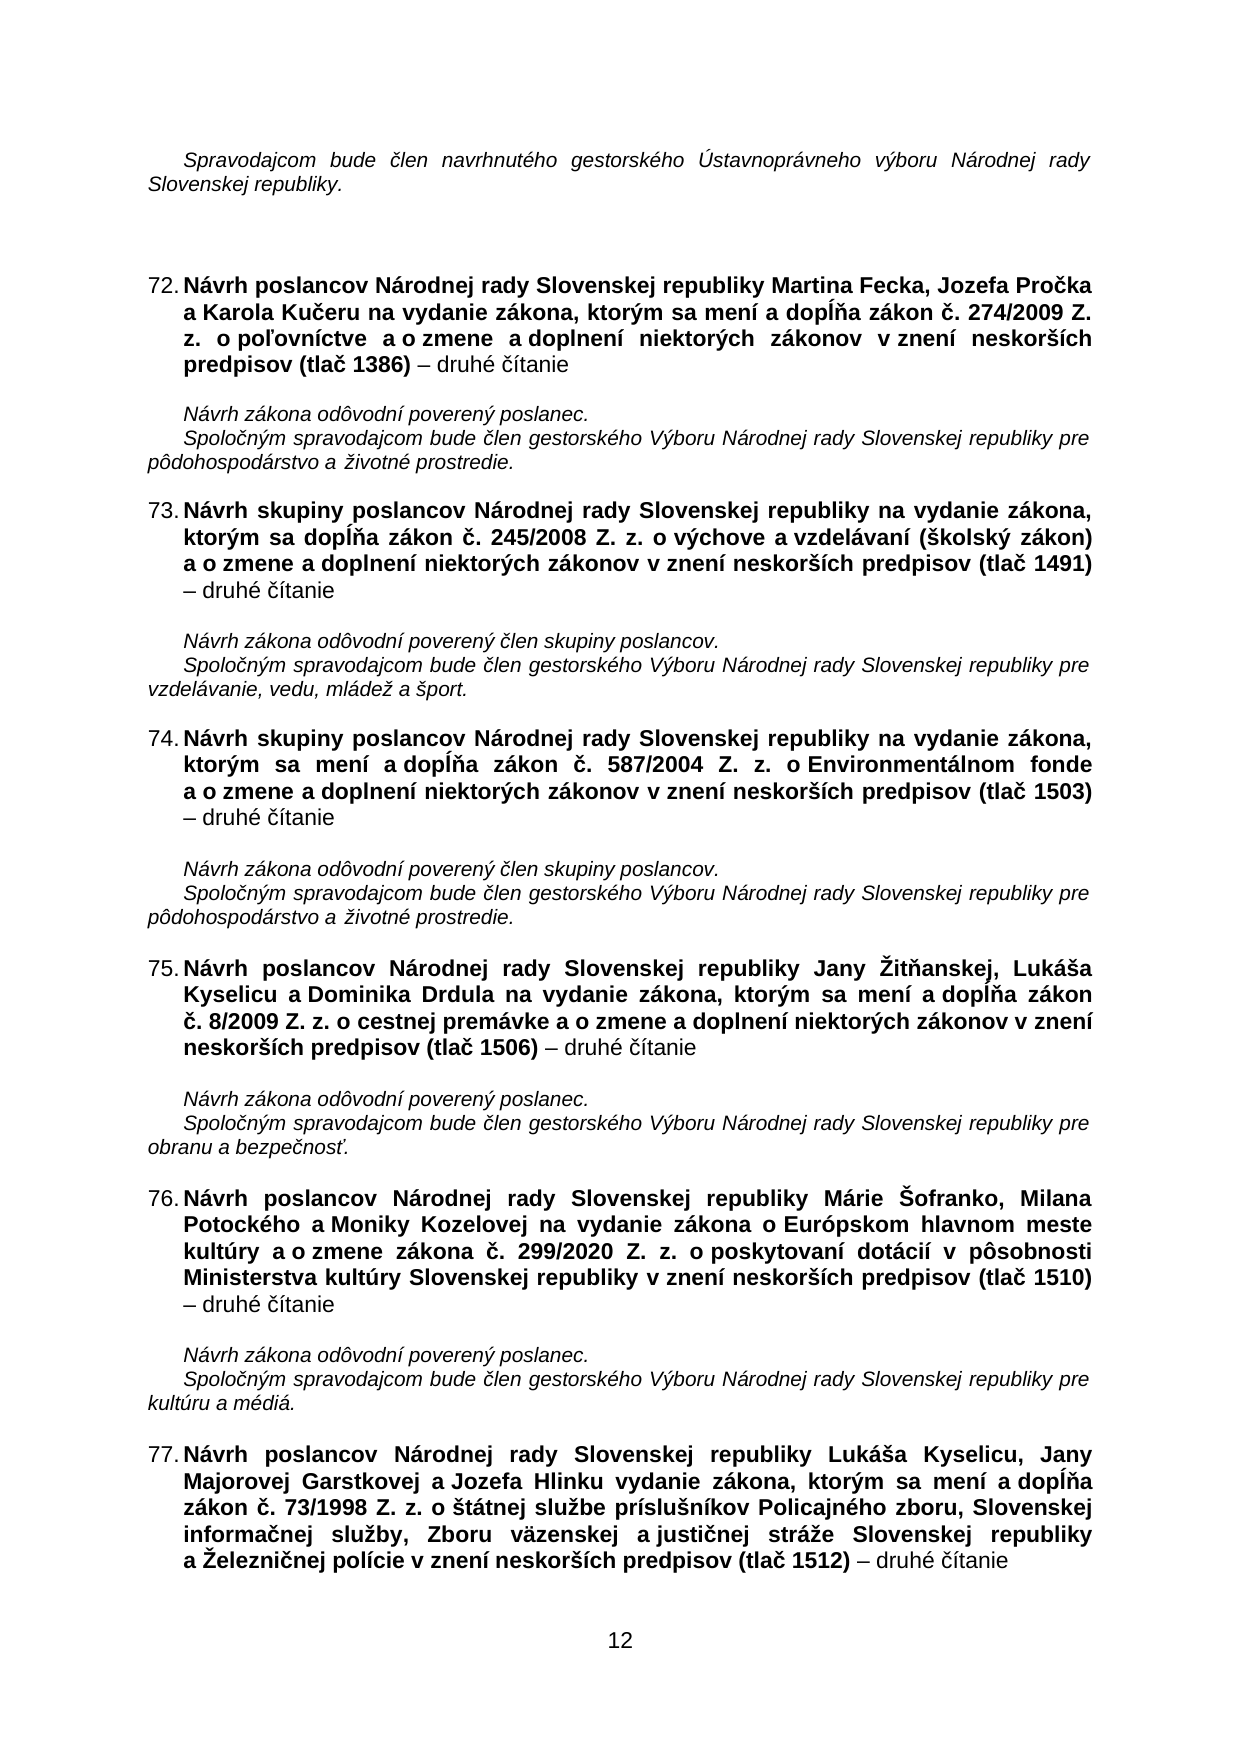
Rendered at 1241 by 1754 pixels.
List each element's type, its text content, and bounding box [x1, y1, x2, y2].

text Spoločným spravodajcom bude člen gestorského Výboru Národnej rady Slovenskej republiky pre pôdohospodárstvo a životné prostredie. [148, 881, 1092, 929]
text Návrh zákona odôvodní poverený poslanec. [148, 402, 1092, 426]
list Návrh poslancov Národnej rady Slovenskej republiky Lukáša Kyselicu, Jany Majorovej Garstkovej a Jozefa Hlinku vydanie zákona, ktorým sa mení a dopĺňa zákon č. 73/1998 Z. z. o štátnej službe príslušníkov Policajného zboru, Slovenskej informačnej služby, Zboru väzenskej a justičnej stráže Slovenskej republiky a Železničnej polície v znení neskorších predpisov (tlač 1512) – druhé čítanie [148, 1441, 1092, 1573]
text Návrh zákona odôvodní poverený člen skupiny poslancov. [148, 629, 1092, 653]
list Návrh poslancov Národnej rady Slovenskej republiky Márie Šofranko, Milana Potockého a Moniky Kozelovej na vydanie zákona o Európskom hlavnom meste kultúry a o zmene zákona č. 299/2020 Z. z. o poskytovaní dotácií v pôsobnosti Ministerstva kultúry Slovenskej republiky v znení neskorších predpisov (tlač 1510) – druhé čítanie [148, 1185, 1092, 1317]
text Spoločným spravodajcom bude člen gestorského Výboru Národnej rady Slovenskej republiky pre pôdohospodárstvo a životné prostredie. [148, 426, 1092, 473]
list Návrh poslancov Národnej rady Slovenskej republiky Martina Fecka, Jozefa Pročka a Karola Kučeru na vydanie zákona, ktorým sa mení a dopĺňa zákon č. 274/2009 Z. z. o poľovníctve a o zmene a doplnení niektorých zákonov v znení neskorších predpisov (tlač 1386) – druhé čítanie [148, 272, 1092, 378]
list Návrh poslancov Národnej rady Slovenskej republiky Jany Žitňanskej, Lukáša Kyselicu a Dominika Drdula na vydanie zákona, ktorým sa mení a dopĺňa zákon č. 8/2009 Z. z. o cestnej premávke a o zmene a doplnení niektorých zákonov v znení neskorších predpisov (tlač 1506) – druhé čítanie [148, 955, 1092, 1061]
text Spravodajcom bude člen navrhnutého gestorského Ústavnoprávneho výboru Národnej rady Slovenskej republiky. [148, 148, 1092, 196]
text Návrh zákona odôvodní poverený člen skupiny poslancov. [148, 857, 1092, 881]
text Spoločným spravodajcom bude člen gestorského Výboru Národnej rady Slovenskej republiky pre obranu a bezpečnosť. [148, 1111, 1092, 1159]
text Spoločným spravodajcom bude člen gestorského Výboru Národnej rady Slovenskej republiky pre vzdelávanie, vedu, mládež a šport. [148, 653, 1092, 701]
list Návrh skupiny poslancov Národnej rady Slovenskej republiky na vydanie zákona, ktorým sa mení a dopĺňa zákon č. 587/2004 Z. z. o Environmentálnom fonde a o zmene a doplnení niektorých zákonov v znení neskorších predpisov (tlač 1503) – druhé čítanie [148, 725, 1092, 831]
text Návrh zákona odôvodní poverený poslanec. [148, 1087, 1092, 1111]
text Spoločným spravodajcom bude člen gestorského Výboru Národnej rady Slovenskej republiky pre kultúru a médiá. [148, 1367, 1092, 1415]
list Návrh skupiny poslancov Národnej rady Slovenskej republiky na vydanie zákona, ktorým sa dopĺňa zákon č. 245/2008 Z. z. o výchove a vzdelávaní (školský zákon) a o zmene a doplnení niektorých zákonov v znení neskorších predpisov (tlač 1491) – druhé čítanie [148, 497, 1092, 603]
text Návrh zákona odôvodní poverený poslanec. [148, 1343, 1092, 1367]
